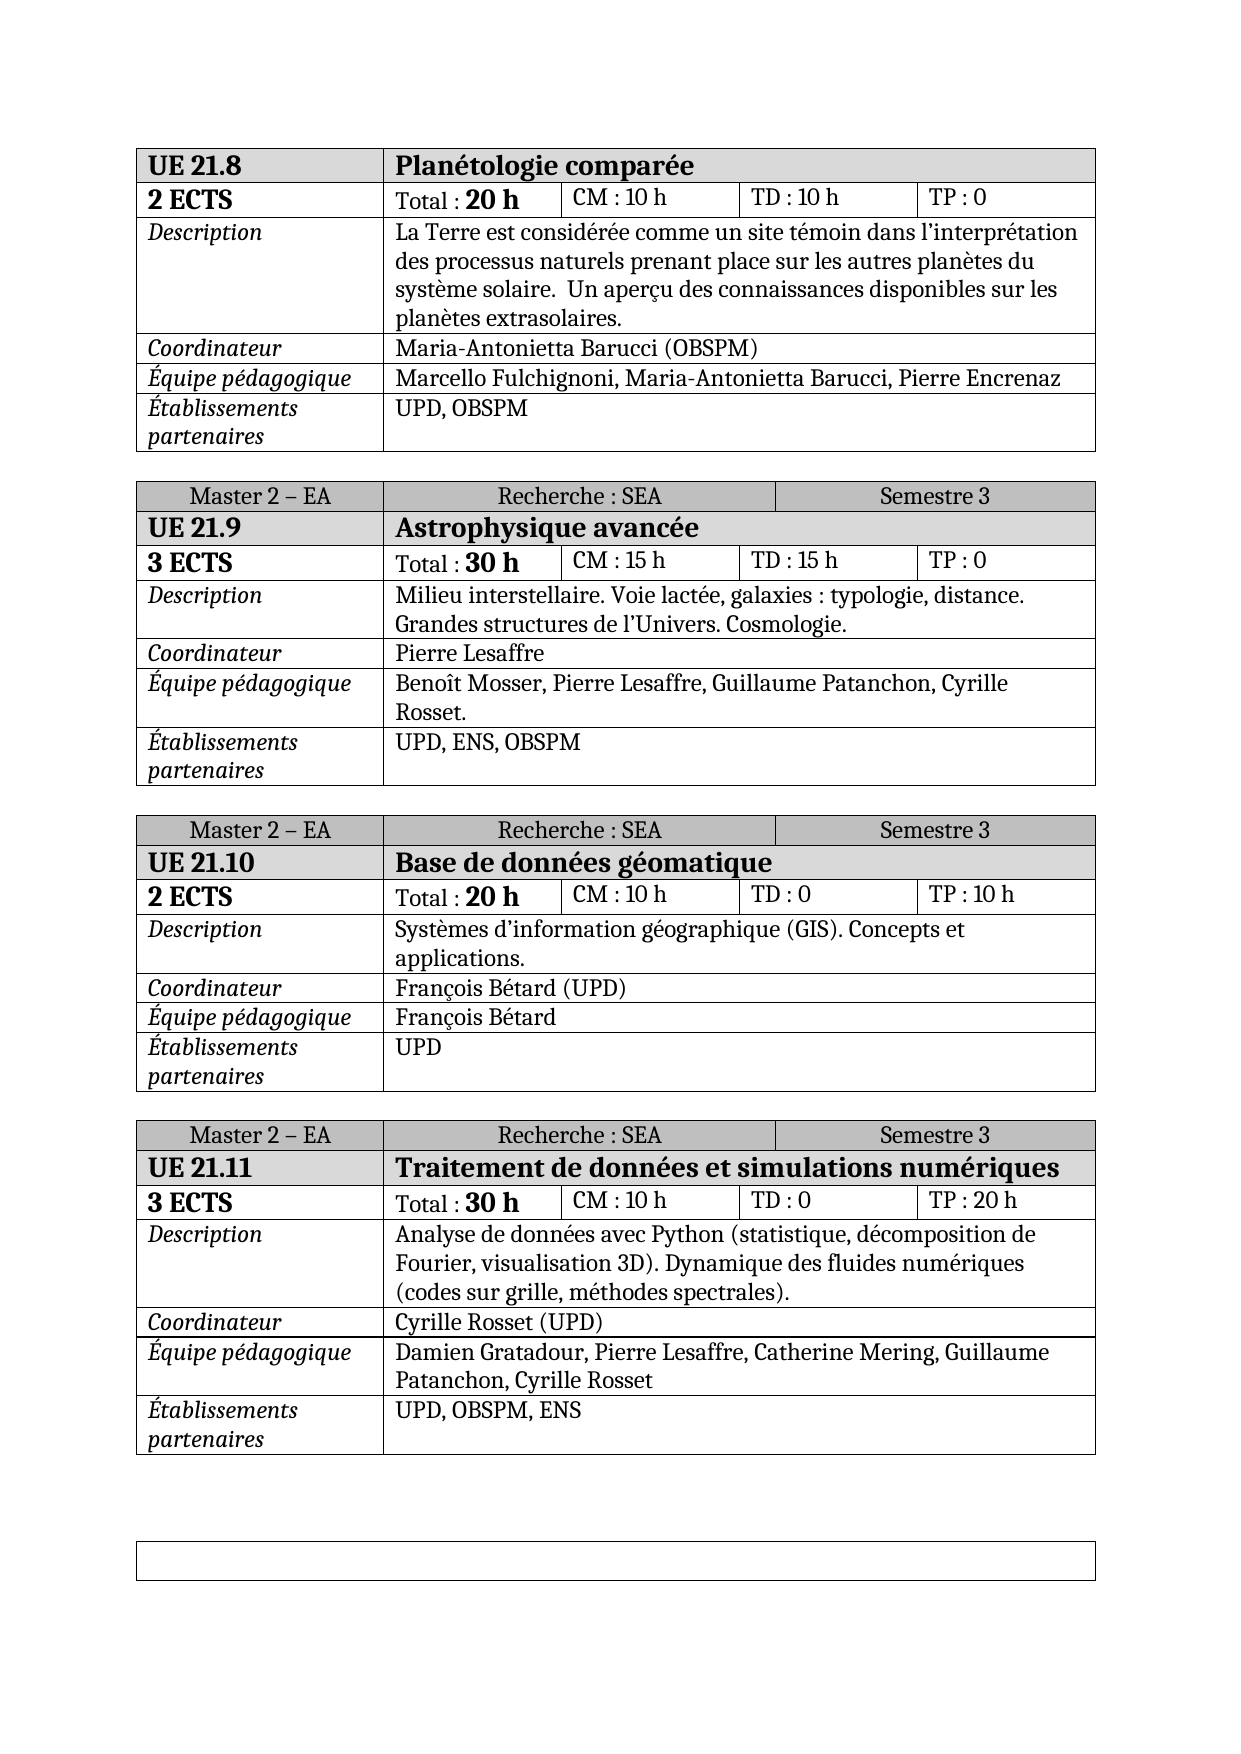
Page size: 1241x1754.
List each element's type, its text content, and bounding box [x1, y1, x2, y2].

table_cell Établissements partenaires [137, 728, 383, 785]
table_cell UE 21.9 [137, 512, 383, 545]
table_header Recherche : SEA [384, 816, 775, 845]
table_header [137, 1542, 1095, 1580]
table_cell TP : 20 h [918, 1186, 1095, 1219]
table_cell UPD, ENS, OBSPM [384, 728, 1095, 785]
table_cell CM : 15 h [562, 546, 739, 580]
table_cell Maria-Antonietta Barucci (OBSPM) [384, 334, 1095, 363]
table_cell Équipe pédagogique [137, 1003, 383, 1032]
table_cell Établissements partenaires [137, 394, 383, 451]
table_cell Total : 30 h [384, 1186, 561, 1219]
table_cell La Terre est considérée comme un site témoin dans l’interprétation des processus naturels prenant place sur les autres planètes du système solaire. Un aperçu des connaissances disponibles sur les planètes extrasolaires. [384, 218, 1095, 333]
table_cell Équipe pédagogique [137, 669, 383, 727]
table_cell Analyse de données avec Python (statistique, décomposition de Fourier, visualisation 3D). Dynamique des fluides numériques (codes sur grille, méthodes spectrales). [384, 1220, 1095, 1307]
table_cell 2 ECTS [137, 880, 383, 914]
table_cell Pierre Lesaffre [384, 639, 1095, 668]
table_cell 3 ECTS [137, 1186, 383, 1219]
table_cell Description [137, 218, 383, 333]
table_header Master 2 – EA [137, 482, 383, 511]
table_cell Coordinateur [137, 1308, 383, 1336]
table_cell Description [137, 915, 383, 972]
table_cell UPD, OBSPM [384, 394, 1095, 451]
table_cell CM : 10 h [562, 183, 739, 217]
table_header Recherche : SEA [384, 1121, 775, 1150]
table_cell François Bétard [384, 1003, 1095, 1032]
table_cell TD : 0 [740, 1186, 917, 1219]
table_cell Total : 30 h [384, 546, 561, 580]
table_cell Établissements partenaires [137, 1396, 383, 1453]
table_header Master 2 – EA [137, 816, 383, 845]
table_cell Coordinateur [137, 639, 383, 668]
table_cell TD : 10 h [740, 183, 917, 217]
table_cell Coordinateur [137, 974, 383, 1002]
table_header Semestre 3 [776, 482, 1095, 511]
table_cell CM : 10 h [562, 1186, 739, 1219]
table_cell 3 ECTS [137, 546, 383, 580]
table_cell Planétologie comparée [384, 149, 1095, 182]
table_cell Établissements partenaires [137, 1033, 383, 1091]
table_cell Description [137, 1220, 383, 1307]
table_cell Cyrille Rosset (UPD) [384, 1308, 1095, 1336]
table_cell UPD [384, 1033, 1095, 1091]
table_cell UE 21.8 [137, 149, 383, 182]
table_cell Équipe pédagogique [137, 364, 383, 392]
table_cell TP : 0 [918, 183, 1095, 217]
table_cell UE 21.11 [137, 1151, 383, 1185]
table_header Semestre 3 [776, 816, 1095, 845]
table_cell Astrophysique avancée [384, 512, 1095, 545]
table_header Recherche : SEA [384, 482, 775, 511]
table_cell Description [137, 581, 383, 638]
table_cell TP : 0 [918, 546, 1095, 580]
table_cell UE 21.10 [137, 846, 383, 879]
table_cell Damien Gratadour, Pierre Lesaffre, Catherine Mering, Guillaume Patanchon, Cyrille Rosset [384, 1338, 1095, 1395]
table_cell François Bétard (UPD) [384, 974, 1095, 1002]
table_cell Total : 20 h [384, 880, 561, 914]
table_cell CM : 10 h [562, 880, 739, 914]
table_cell 2 ECTS [137, 183, 383, 217]
table_cell TD : 0 [740, 880, 917, 914]
table_cell Base de données géomatique [384, 846, 1095, 879]
table_cell Traitement de données et simulations numériques [384, 1151, 1095, 1185]
table_cell Équipe pédagogique [137, 1338, 383, 1395]
table_cell TP : 10 h [918, 880, 1095, 914]
table_header Semestre 3 [776, 1121, 1095, 1150]
table_cell Total : 20 h [384, 183, 561, 217]
table_cell TD : 15 h [740, 546, 917, 580]
table_cell Coordinateur [137, 334, 383, 363]
table_cell Systèmes d’information géographique (GIS). Concepts et applications. [384, 915, 1095, 972]
table_cell Benoît Mosser, Pierre Lesaffre, Guillaume Patanchon, Cyrille Rosset. [384, 669, 1095, 727]
table_cell Milieu interstellaire. Voie lactée, galaxies : typologie, distance. Grandes structures de l’Univers. Cosmologie. [384, 581, 1095, 638]
table_cell Marcello Fulchignoni, Maria-Antonietta Barucci, Pierre Encrenaz [384, 364, 1095, 392]
table_header Master 2 – EA [137, 1121, 383, 1150]
table_cell UPD, OBSPM, ENS [384, 1396, 1095, 1453]
